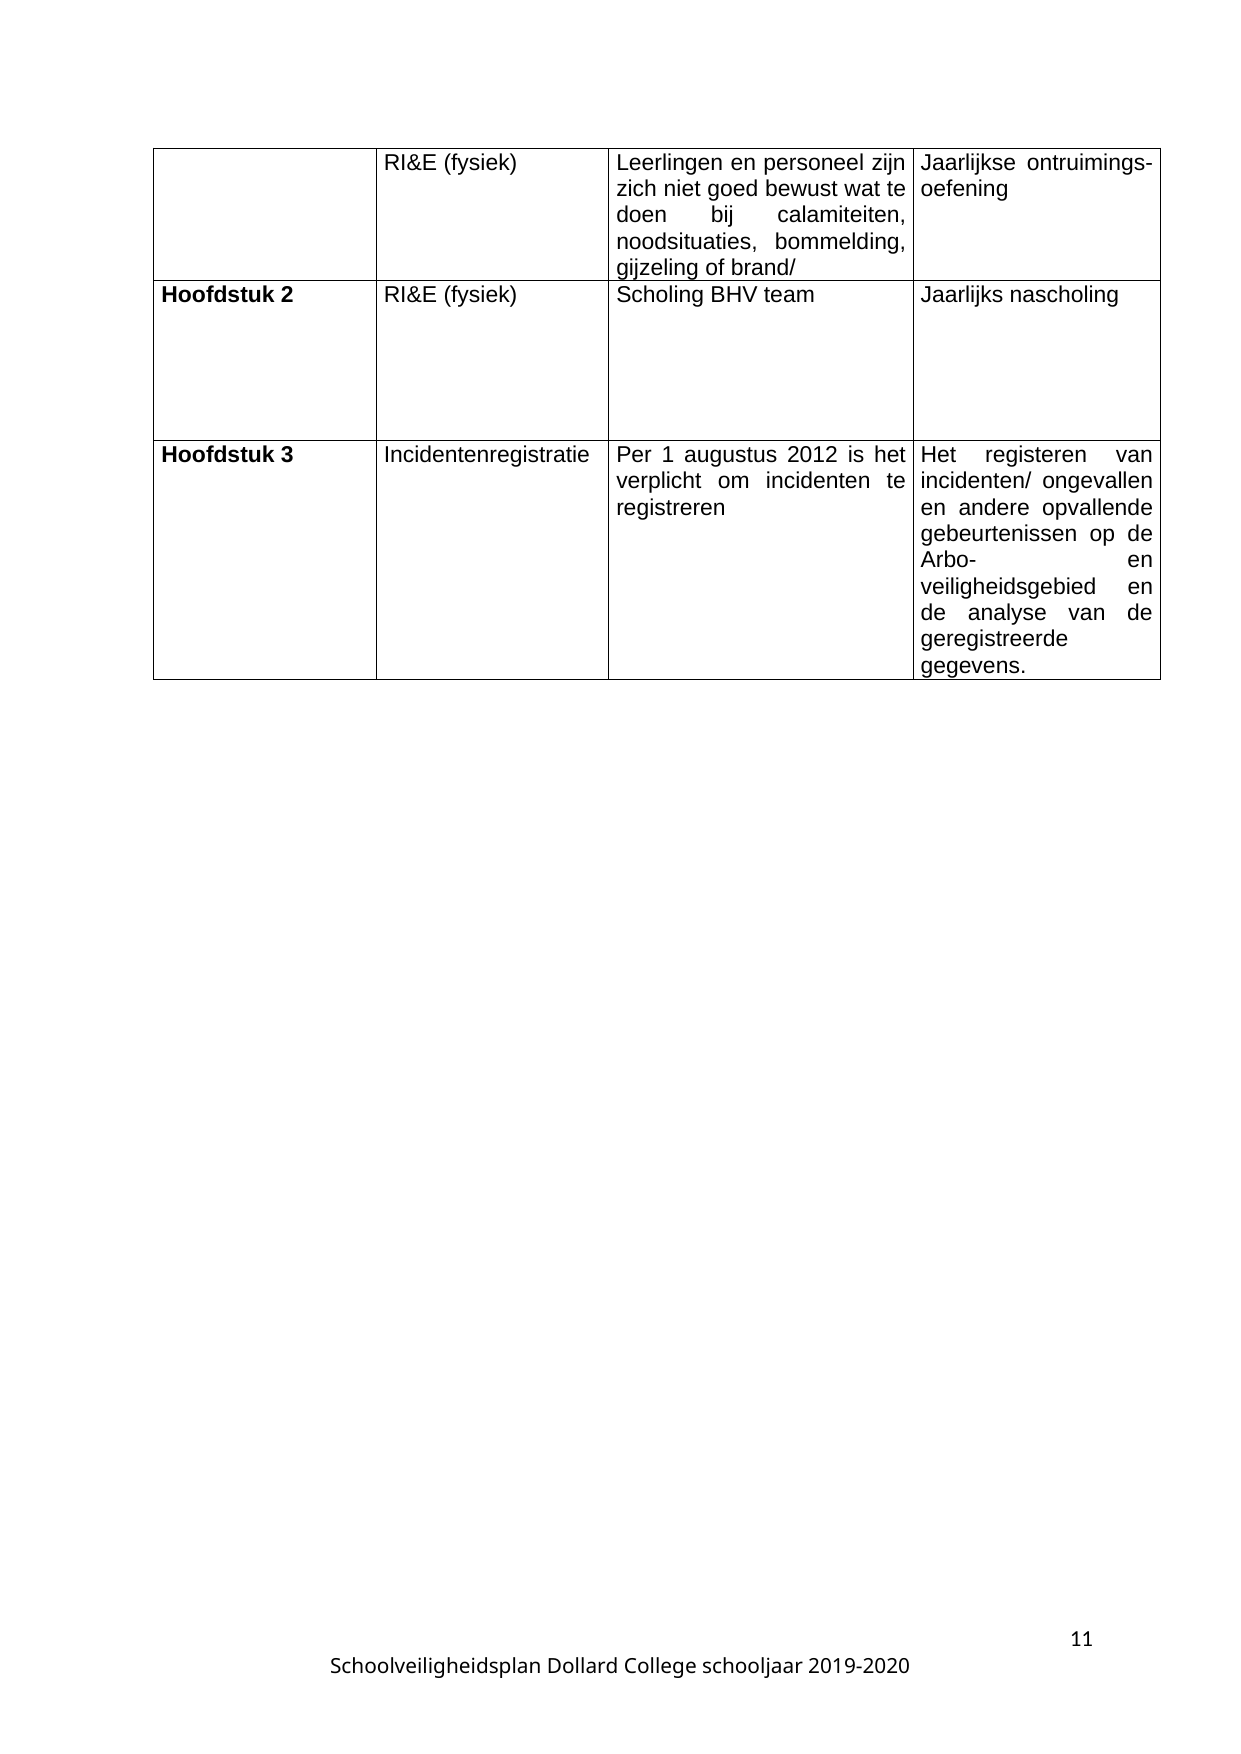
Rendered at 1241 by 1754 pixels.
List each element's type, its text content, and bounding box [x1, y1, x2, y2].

table_cell Leerlingen en personeel zijn zich niet goed bewust wat te doen bij calamiteiten, noodsituaties, bommelding, gijzeling of brand/ [609, 149, 913, 280]
table_cell Incidentenregistratie [377, 441, 608, 679]
table_cell Hoofdstuk 3 [154, 441, 376, 679]
table_cell RI&E (fysiek) [377, 281, 608, 440]
table_cell [154, 149, 376, 280]
table_cell Jaarlijkse ontruimings-oefening [914, 149, 1160, 280]
table_cell Jaarlijks nascholing [914, 281, 1160, 440]
table_cell Hoofdstuk 2 [154, 281, 376, 440]
table_cell Per 1 augustus 2012 is het verplicht om incidenten te registreren [609, 441, 913, 679]
table_cell RI&E (fysiek) [377, 149, 608, 280]
table_cell Scholing BHV team [609, 281, 913, 440]
